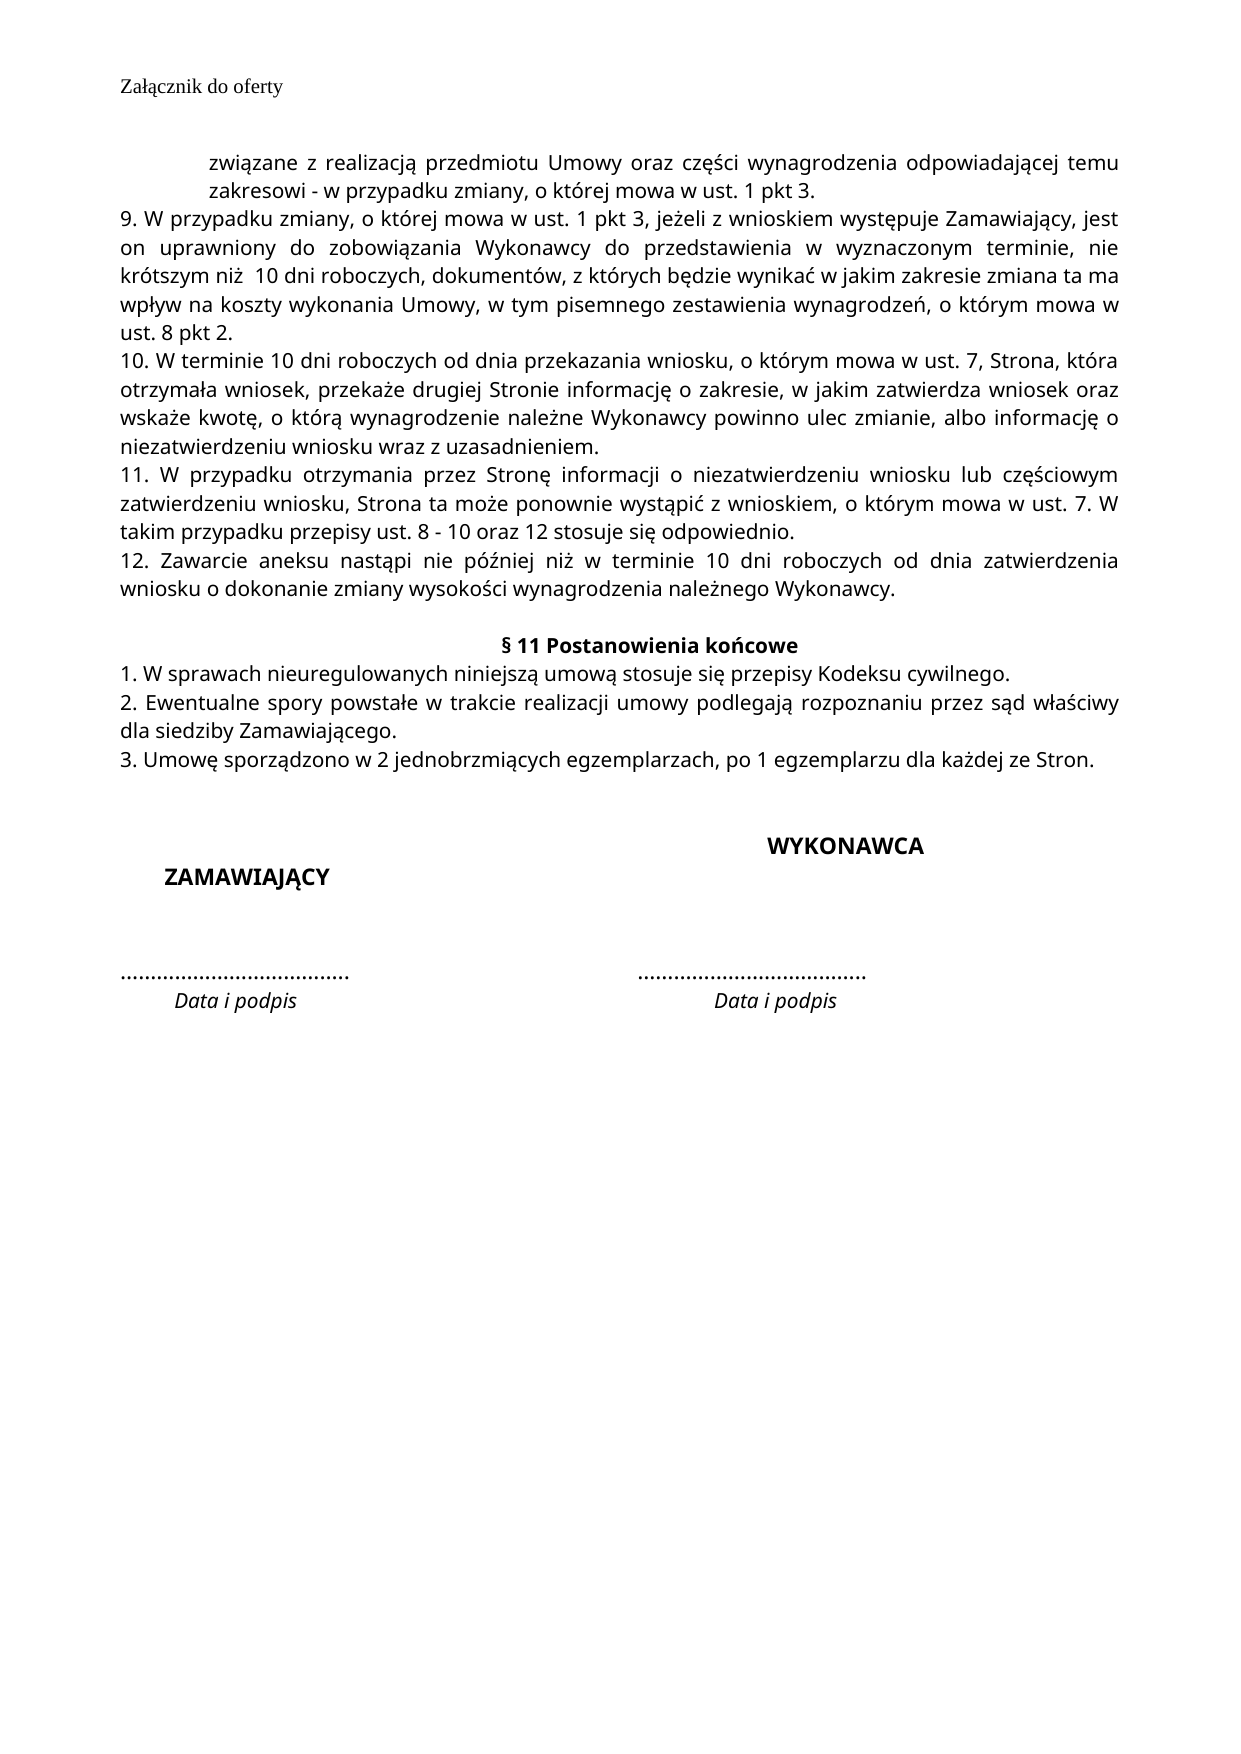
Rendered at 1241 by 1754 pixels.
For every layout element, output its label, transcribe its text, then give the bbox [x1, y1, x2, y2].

text 3. Umowę sporządzono w 2 jednobrzmiących egzemplarzach, po 1 egzemplarzu dla każdej ze Stron. [120, 745, 1120, 773]
text 12. Zawarcie aneksu nastąpi nie później niż w terminie 10 dni roboczych od dnia zatwierdzenia wniosku o dokonanie zmiany wysokości wynagrodzenia należnego Wykonawcy. [120, 546, 1120, 603]
text 10. W terminie 10 dni roboczych od dnia przekazania wniosku, o którym mowa w ust. 7, Strona, która otrzymała wniosek, przekaże drugiej Stronie informację o zakresie, w jakim zatwierdza wniosek oraz wskaże kwotę, o którą wynagrodzenie należne Wykonawcy powinno ulec zmianie, albo informację o niezatwierdzeniu wniosku wraz z uzasadnieniem. [120, 347, 1120, 460]
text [164, 148, 1120, 204]
text WYKONAWCA ZAMAWIAJĄCY [164, 830, 1120, 893]
text ……………………………….. ……………………………….. [120, 955, 1120, 986]
text 1. W sprawach nieuregulowanych niniejszą umową stosuje się przepisy Kodeksu cywilnego. [120, 659, 1120, 688]
text 9. W przypadku zmiany, o której mowa w ust. 1 pkt 3, jeżeli z wnioskiem występuje Zamawiający, jest on uprawniony do zobowiązania Wykonawcy do przedstawienia w wyznaczonym terminie, nie krótszym niż 10 dni roboczych, dokumentów, z których będzie wynikać w jakim zakresie zmiana ta ma wpływ na koszty wykonania Umowy, w tym pisemnego zestawienia wynagrodzeń, o którym mowa w ust. 8 pkt 2. [120, 204, 1120, 347]
text 2. Ewentualne spory powstałe w trakcie realizacji umowy podlegają rozpoznaniu przez sąd właściwy dla siedziby Zamawiającego. [120, 688, 1120, 745]
text § 11 Postanowienia końcowe [179, 631, 1120, 659]
text 11. W przypadku otrzymania przez Stronę informacji o niezatwierdzeniu wniosku lub częściowym zatwierdzeniu wniosku, Strona ta może ponownie wystąpić z wnioskiem, o którym mowa w ust. 7. W takim przypadku przepisy ust. 8 - 10 oraz 12 stosuje się odpowiednio. [120, 460, 1120, 546]
text Data i podpis Data i podpis [120, 986, 1120, 1015]
